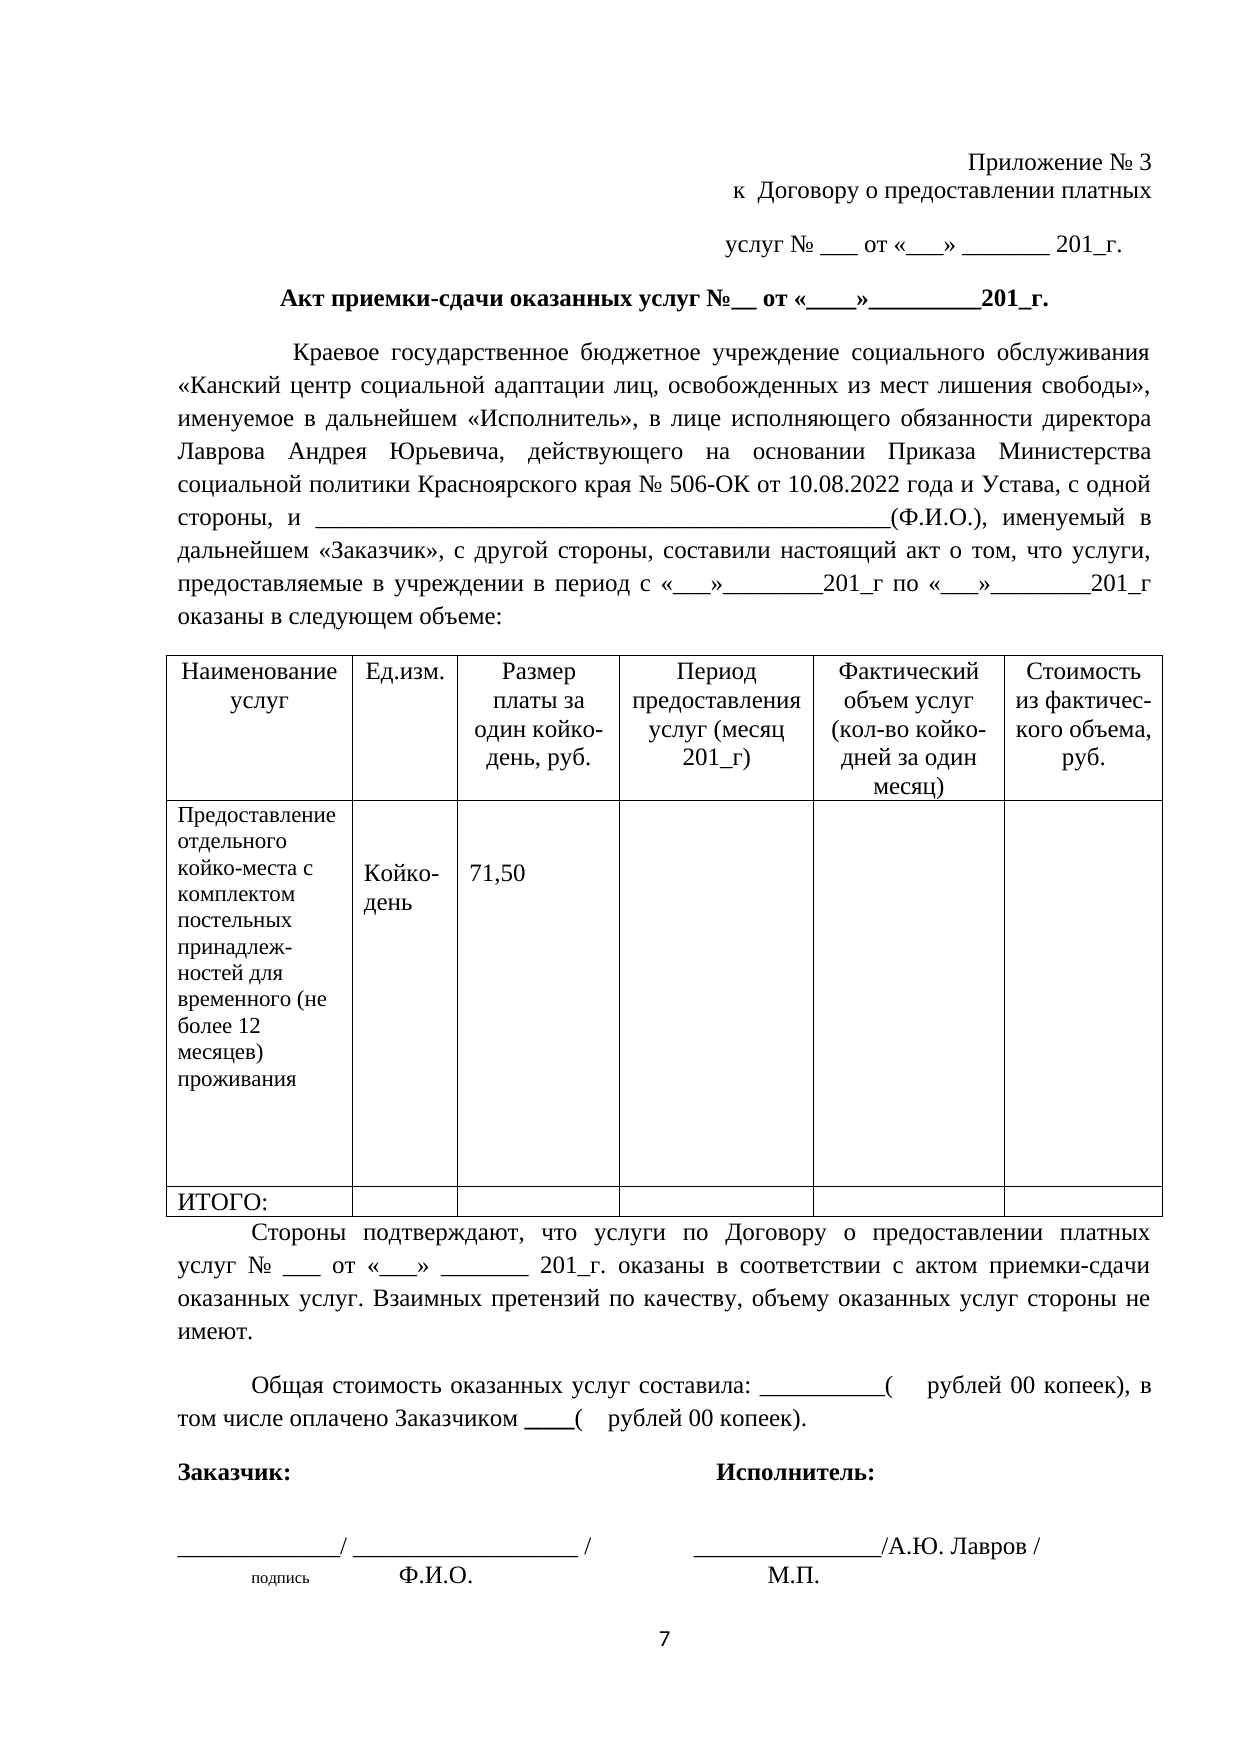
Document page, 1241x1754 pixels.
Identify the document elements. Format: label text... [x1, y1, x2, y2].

table_cell [353, 1187, 457, 1216]
text Стороны подтверждают, что услуги по Договору о предоставлении платных услуг № ___ от «___» _______ 201_г. оказаны в соответствии с актом приемки-сдачи оказанных услуг. Взаимных претензий по качеству, объему оказанных услуг стороны не имеют. [177, 1217, 1152, 1345]
table_cell 71,50 [458, 801, 619, 1186]
table_header Наименование услуг [167, 656, 352, 800]
table_cell [1005, 801, 1162, 1186]
text Общая стоимость оказанных услуг составила: __________( рублей 00 копеек), в том числе оплачено Заказчиком ____( рублей 00 копеек). [177, 1370, 1152, 1432]
table_cell Предоставление отдельного койко-места с комплектом постельных принадлеж-ностей для временного (не более 12 месяцев) проживания [167, 801, 352, 1186]
table_cell [814, 801, 1004, 1186]
table_cell [458, 1187, 619, 1216]
table_header Фактический объем услуг (кол-во койко-дней за один месяц) [814, 656, 1004, 800]
text _____________/ __________________ / _______________/А.Ю. Лавров / [177, 1531, 1152, 1560]
table_header Стоимость из фактичес-кого объема, руб. [1005, 656, 1162, 800]
text Акт приемки-сдачи оказанных услуг №__ от «____»_________201_г. [177, 283, 1152, 312]
table_cell Койко-день [353, 801, 457, 1186]
text к Договору о предоставлении платных [177, 176, 1152, 204]
text услуг № ___ от «___» _______ 201_г. [177, 229, 1152, 258]
table_header Ед.изм. [353, 656, 457, 800]
text Краевое государственное бюджетное учреждение социального обслуживания «Канский центр социальной адаптации лиц, освобожденных из мест лишения свободы», именуемое в дальнейшем «Исполнитель», в лице исполняющего обязанности директора Лаврова Андрея Юрьевича, действующего на основании Приказа Министерства социальной политики Красноярского края № 506-ОК от 10.08.2022 года и Устава, с одной стороны, и ______________________________________________(Ф.И.О.), именуемый в дальнейшем «Заказчик», с другой стороны, составили настоящий акт о том, что услуги, предоставляемые в учреждении в период с «___»________201_г по «___»________201_г оказаны в следующем объеме: [177, 337, 1152, 630]
text подпись Ф.И.О. М.П. [177, 1560, 1152, 1589]
table_cell [620, 801, 813, 1186]
table_cell ИТОГО: [167, 1187, 352, 1216]
text Заказчик: Исполнитель: [177, 1457, 1152, 1486]
table_cell [814, 1187, 1004, 1216]
table_header Размер платы за один койко-день, руб. [458, 656, 619, 800]
table_header Период предоставления услуг (месяц 201_г) [620, 656, 813, 800]
list Приложение № 3 [177, 147, 1152, 176]
table_cell [1005, 1187, 1162, 1216]
table_cell [620, 1187, 813, 1216]
